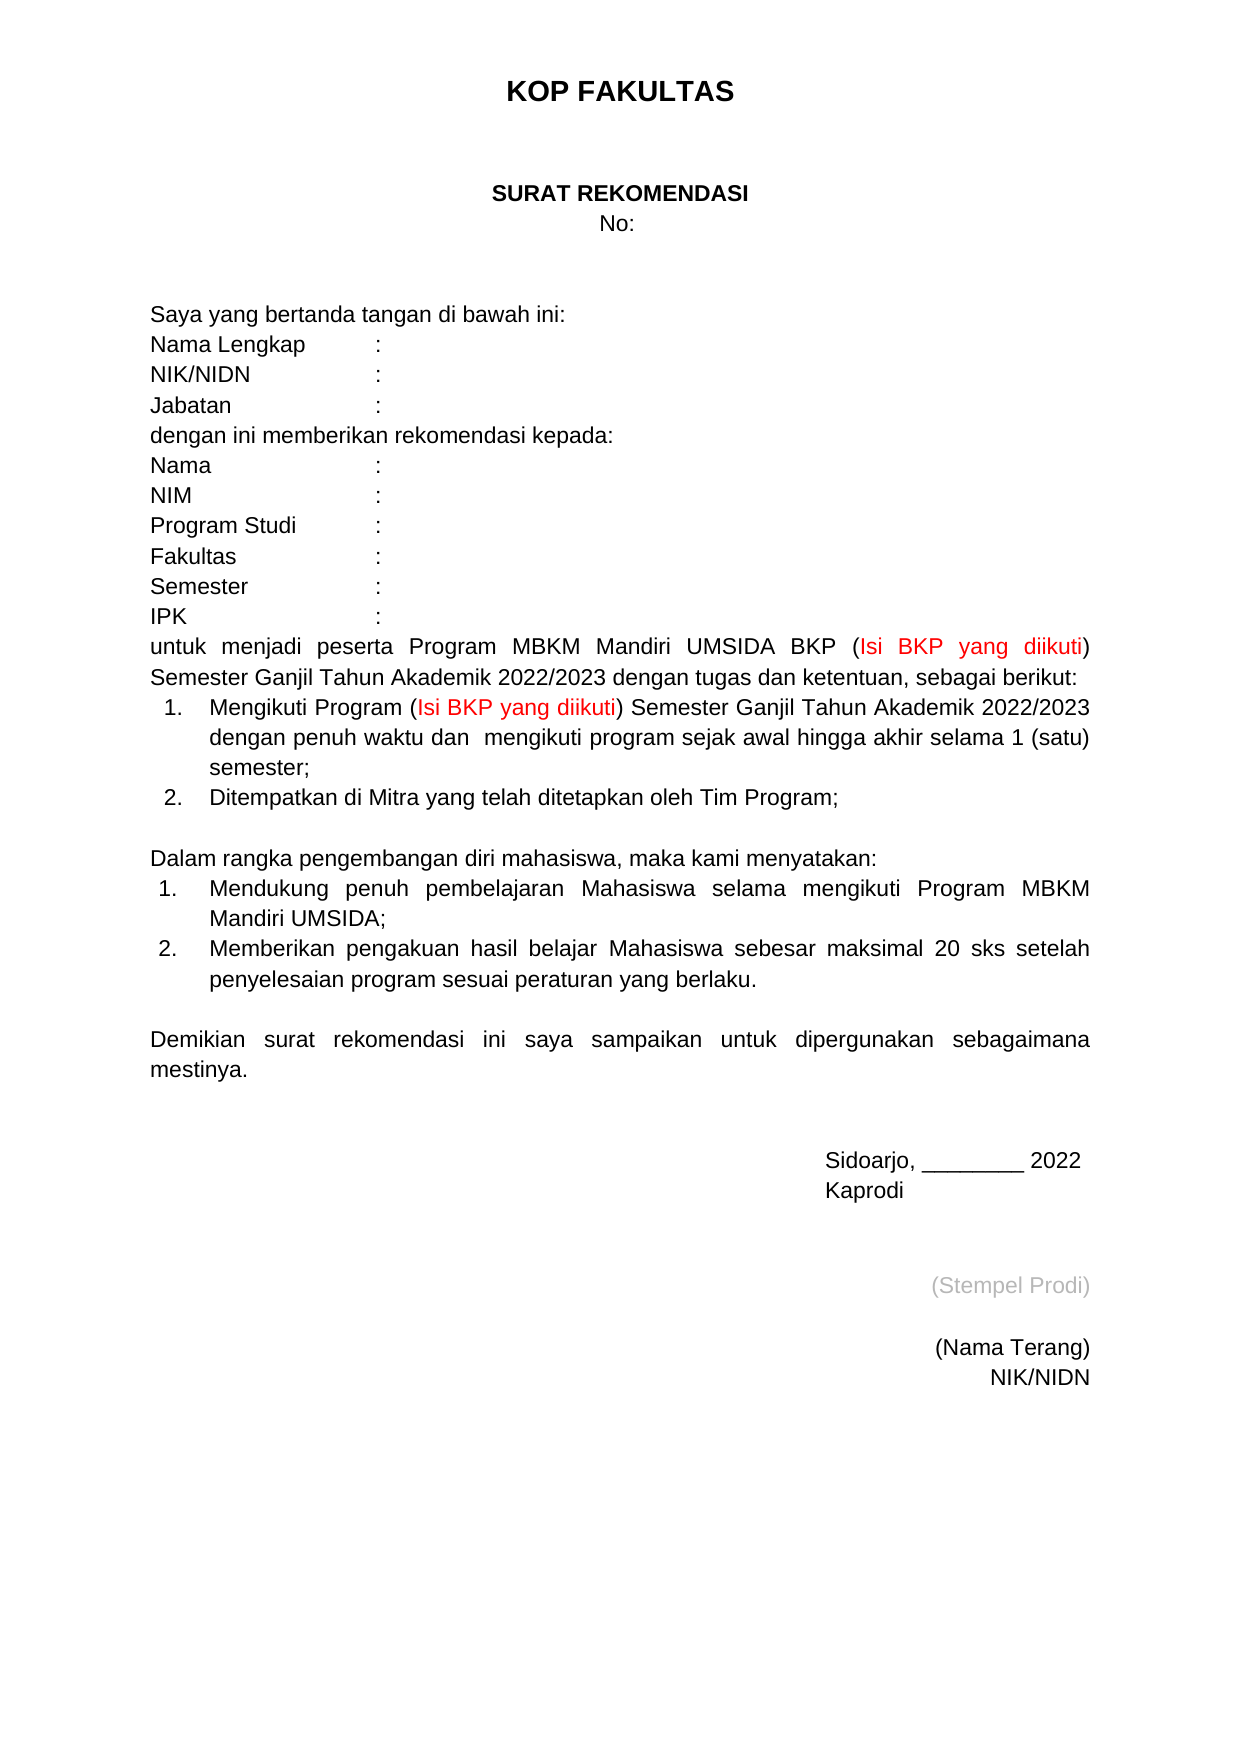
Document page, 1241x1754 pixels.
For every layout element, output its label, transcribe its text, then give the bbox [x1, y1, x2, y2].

text Jabatan : [150, 392, 1090, 418]
text Program Studi : [150, 512, 1090, 539]
text dengan ini memberikan rekomendasi kepada: [150, 422, 1090, 448]
text SURAT REKOMENDASI [150, 180, 1090, 207]
text NIM : [150, 482, 1090, 509]
text IPK : [150, 603, 1090, 629]
text Sidoarjo, ________ 2022 [750, 1147, 1090, 1173]
text Semester : [150, 573, 1090, 599]
text (Stempel Prodi) [150, 1272, 1090, 1298]
text untuk menjadi peserta Program MBKM Mandiri UMSIDA BKP (Isi BKP yang diikuti) Semester Ganjil Tahun Akademik 2022/2023 dengan tugas dan ketentuan, sebagai berikut: [150, 633, 1090, 690]
text No: [150, 210, 1090, 237]
text Fakultas : [150, 543, 1090, 569]
text (Nama Terang) [525, 1334, 1090, 1360]
text Nama Lengkap : [150, 331, 1090, 358]
text Dalam rangka pengembangan diri mahasiswa, maka kami menyatakan: [150, 845, 1090, 871]
text Nama : [150, 452, 1090, 478]
list Mendukung penuh pembelajaran Mahasiswa selama mengikuti Program MBKM Mandiri UMSIDA; [158, 875, 1090, 932]
text NIK/NIDN : [150, 361, 1090, 388]
list Ditempatkan di Mitra yang telah ditetapkan oleh Tim Program; [164, 784, 1090, 811]
text Kaprodi [750, 1177, 1090, 1203]
text Demikian surat rekomendasi ini saya sampaikan untuk dipergunakan sebagaimana mestinya. [150, 1026, 1090, 1083]
list Mengikuti Program (Isi BKP yang diikuti) Semester Ganjil Tahun Akademik 2022/2023 dengan penuh waktu dan mengikuti program sejak awal hingga akhir selama 1 (satu) semester; [164, 694, 1090, 781]
text NIK/NIDN [525, 1364, 1090, 1391]
text Saya yang bertanda tangan di bawah ini: [150, 301, 1090, 327]
list Memberikan pengakuan hasil belajar Mahasiswa sebesar maksimal 20 sks setelah penyelesaian program sesuai peraturan yang berlaku. [158, 935, 1090, 992]
